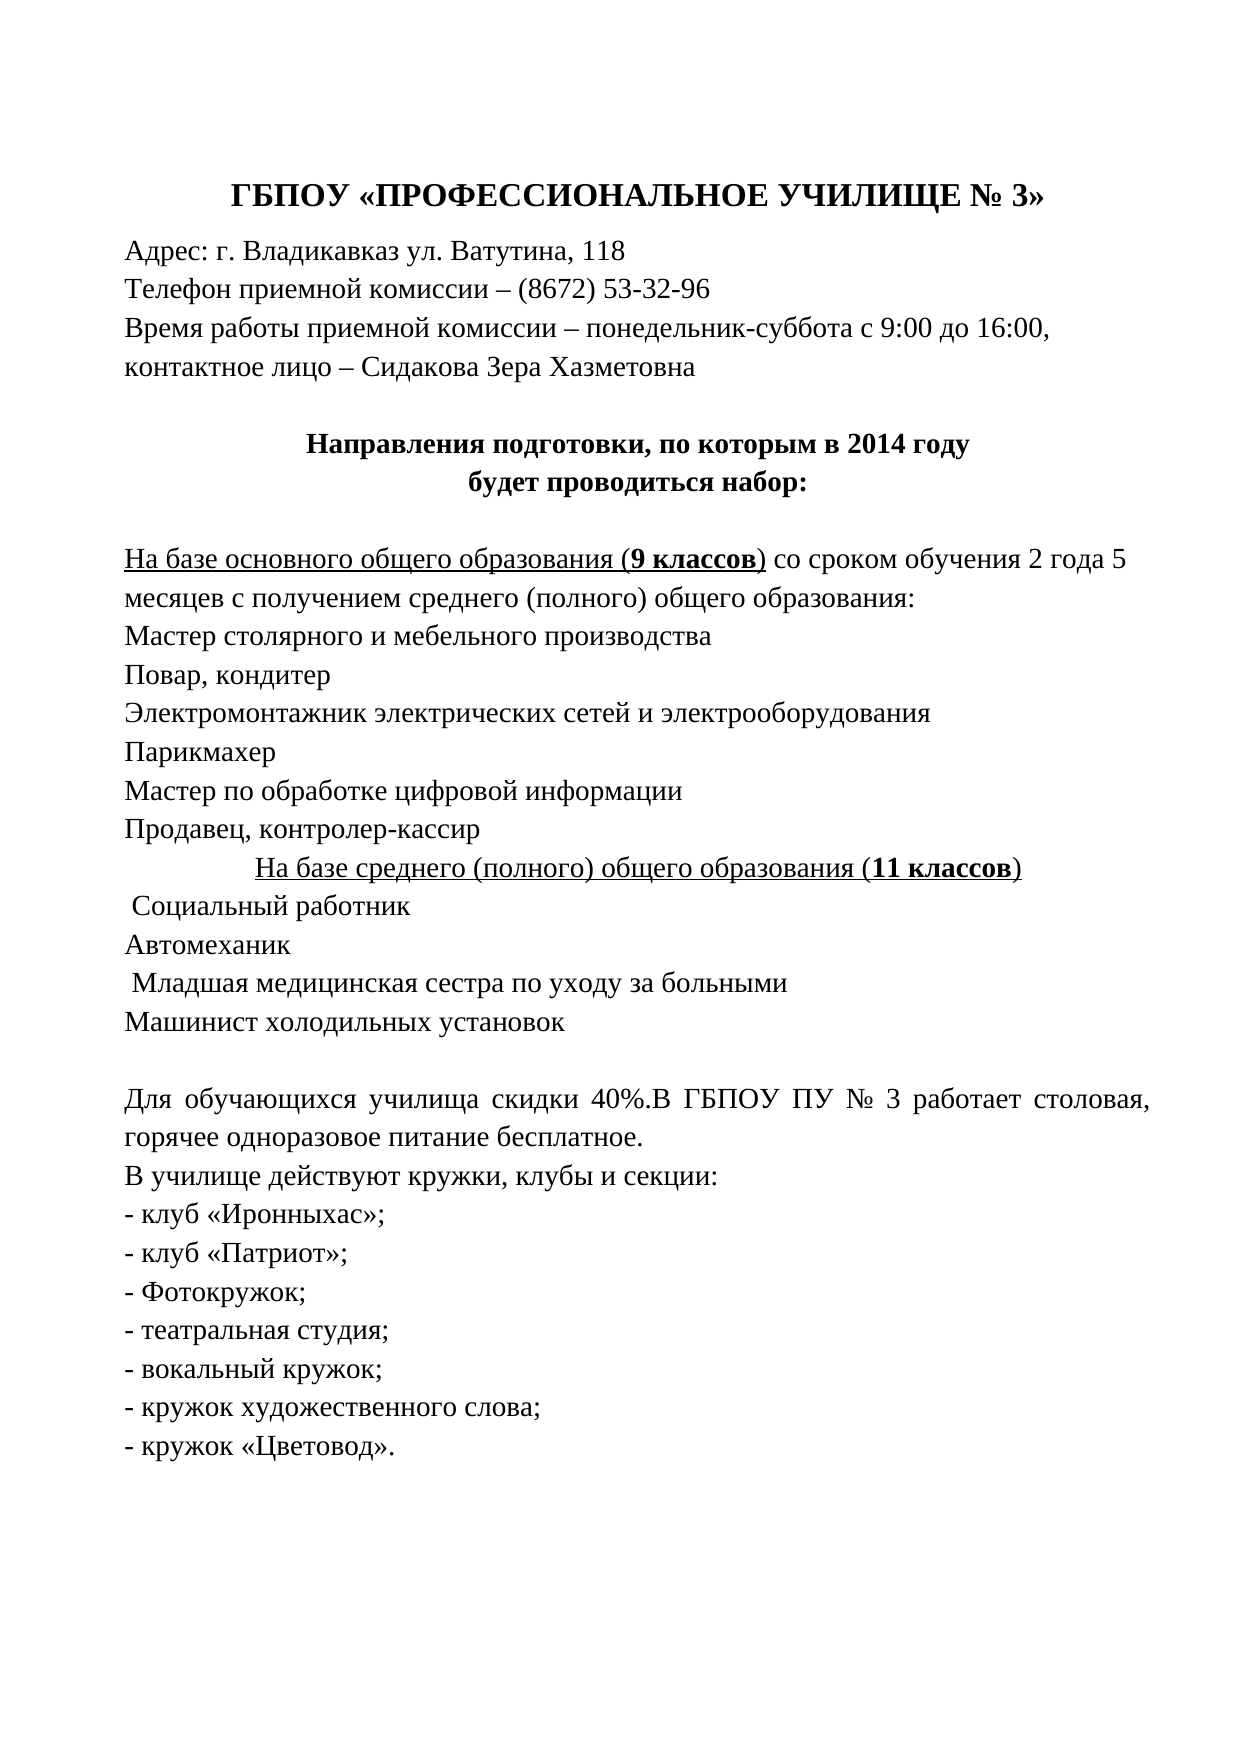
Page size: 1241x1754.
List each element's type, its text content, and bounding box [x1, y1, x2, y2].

text Электромонтажник электрических сетей и электрооборудования [124, 696, 1152, 729]
text Повар, кондитер [124, 657, 1152, 691]
text На базе среднего (полного) общего образования (11 классов) [124, 850, 1152, 883]
text - кружок «Цветовод». [124, 1428, 1152, 1461]
text Машинист холодильных установок [124, 1004, 1152, 1037]
text На базе основного общего образования (9 классов) со сроком обучения 2 года 5 месяцев с получением среднего (полного) общего образования: [124, 541, 1152, 613]
text Направления подготовки, по которым в 2014 году [124, 426, 1152, 459]
text Парикмахер [124, 734, 1152, 768]
text Адрес: г. Владикавказ ул. Ватутина, 118 [124, 233, 1152, 267]
text - клуб «Патриот»; [124, 1235, 1152, 1269]
text Социальный работник [124, 888, 1152, 922]
text - Фотокружок; [124, 1274, 1152, 1307]
text В училище действуют кружки, клубы и секции: [124, 1158, 1152, 1192]
text Мастер столярного и мебельного производства [124, 618, 1152, 652]
text Автомеханик [124, 927, 1152, 960]
text - кружок художественного слова; [124, 1389, 1152, 1423]
text Время работы приемной комиссии – понедельник-суббота с 9:00 до 16:00, контактное лицо – Сидакова Зера Хазметовна [124, 310, 1152, 382]
text Для обучающихся училища скидки 40%.В ГБПОУ ПУ № 3 работает столовая, горячее одноразовое питание бесплатное. [124, 1081, 1152, 1153]
text Мастер по обработке цифровой информации [124, 773, 1152, 806]
text будет проводиться набор: [124, 464, 1152, 498]
text Продавец, контролер-кассир [124, 811, 1152, 845]
text - клуб «Иронныхас»; [124, 1197, 1152, 1230]
text Телефон приемной комиссии – (8672) 53-32-96 [124, 272, 1152, 305]
text Младшая медицинская сестра по уходу за больными [124, 965, 1152, 999]
text - театральная студия; [124, 1312, 1152, 1346]
text ГБПОУ «ПРОФЕССИОНАЛЬНОЕ УЧИЛИЩЕ № 3» [124, 176, 1152, 214]
text - вокальный кружок; [124, 1351, 1152, 1384]
